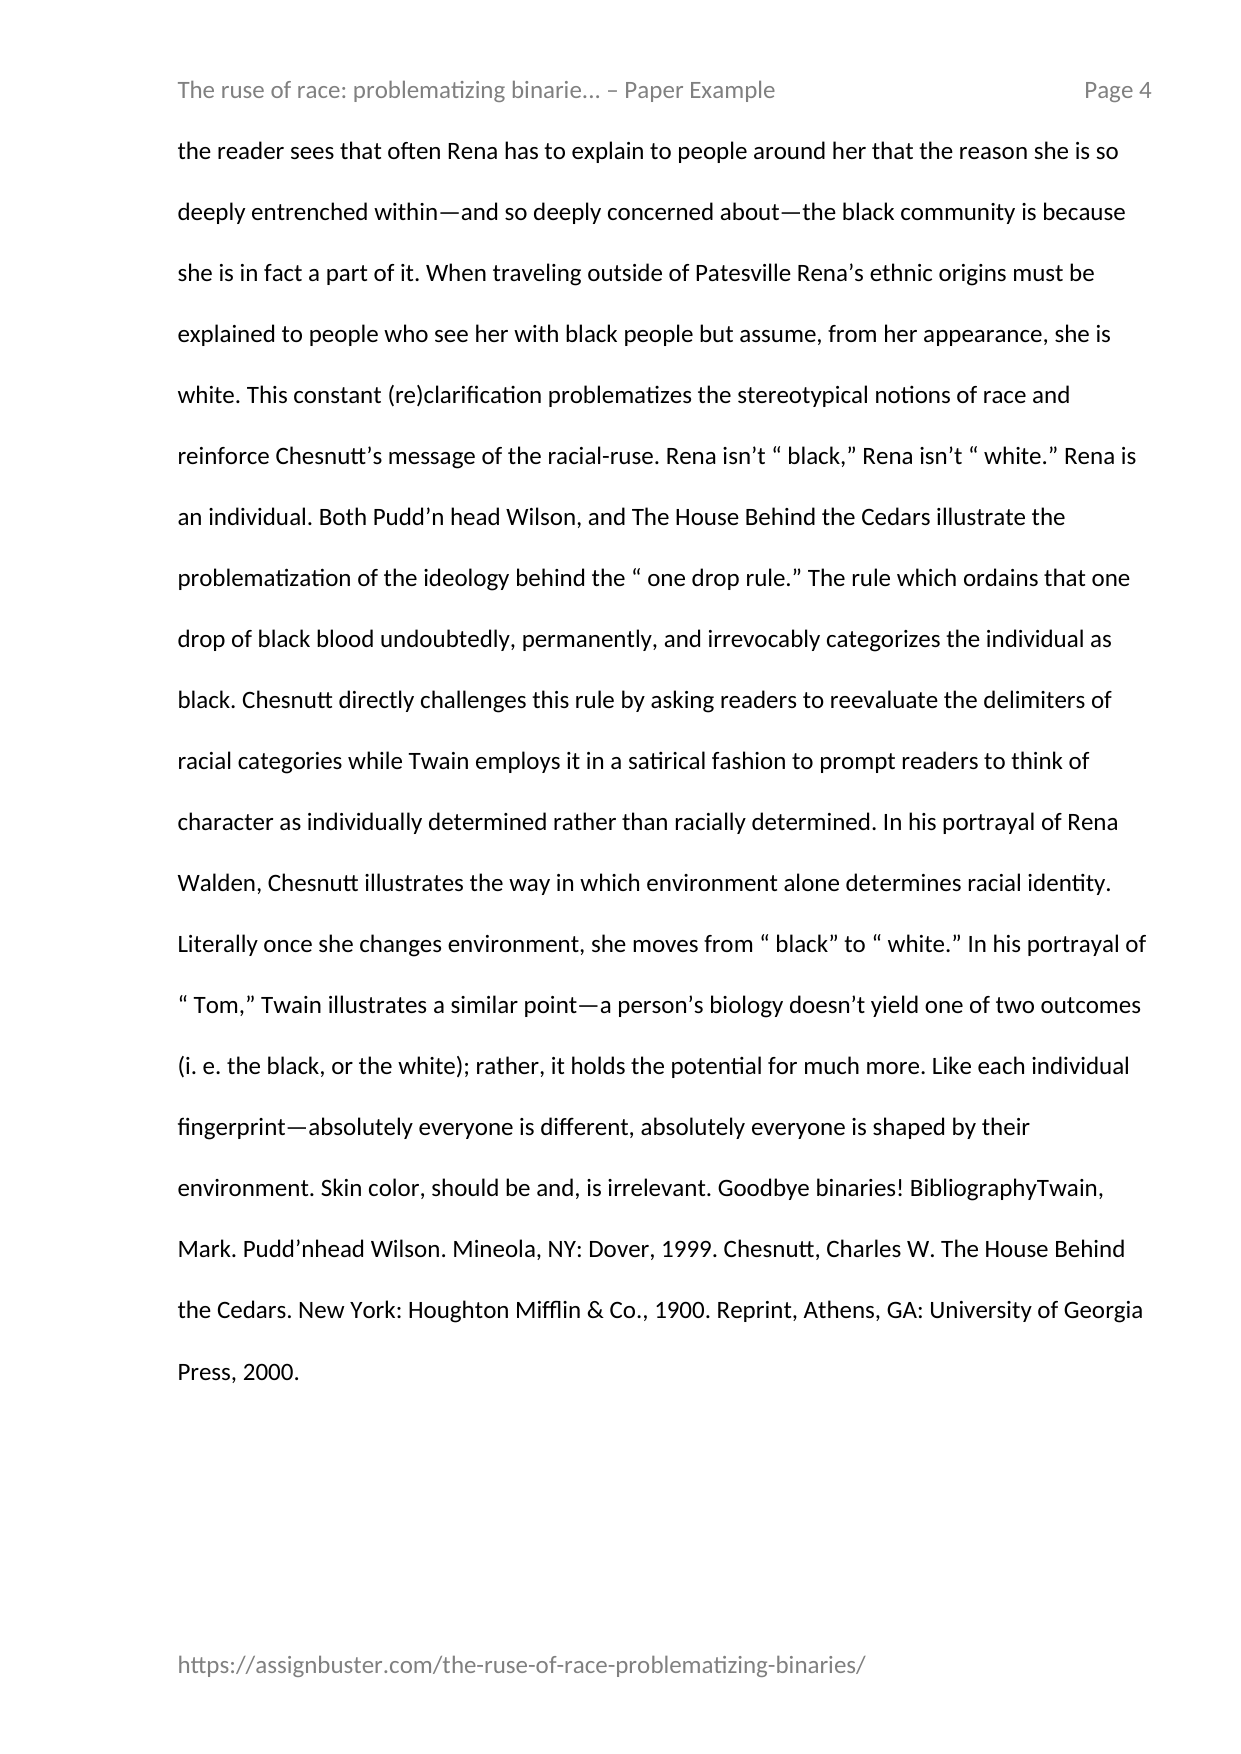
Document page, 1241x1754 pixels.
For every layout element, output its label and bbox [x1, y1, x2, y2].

text [177, 135, 1152, 1386]
